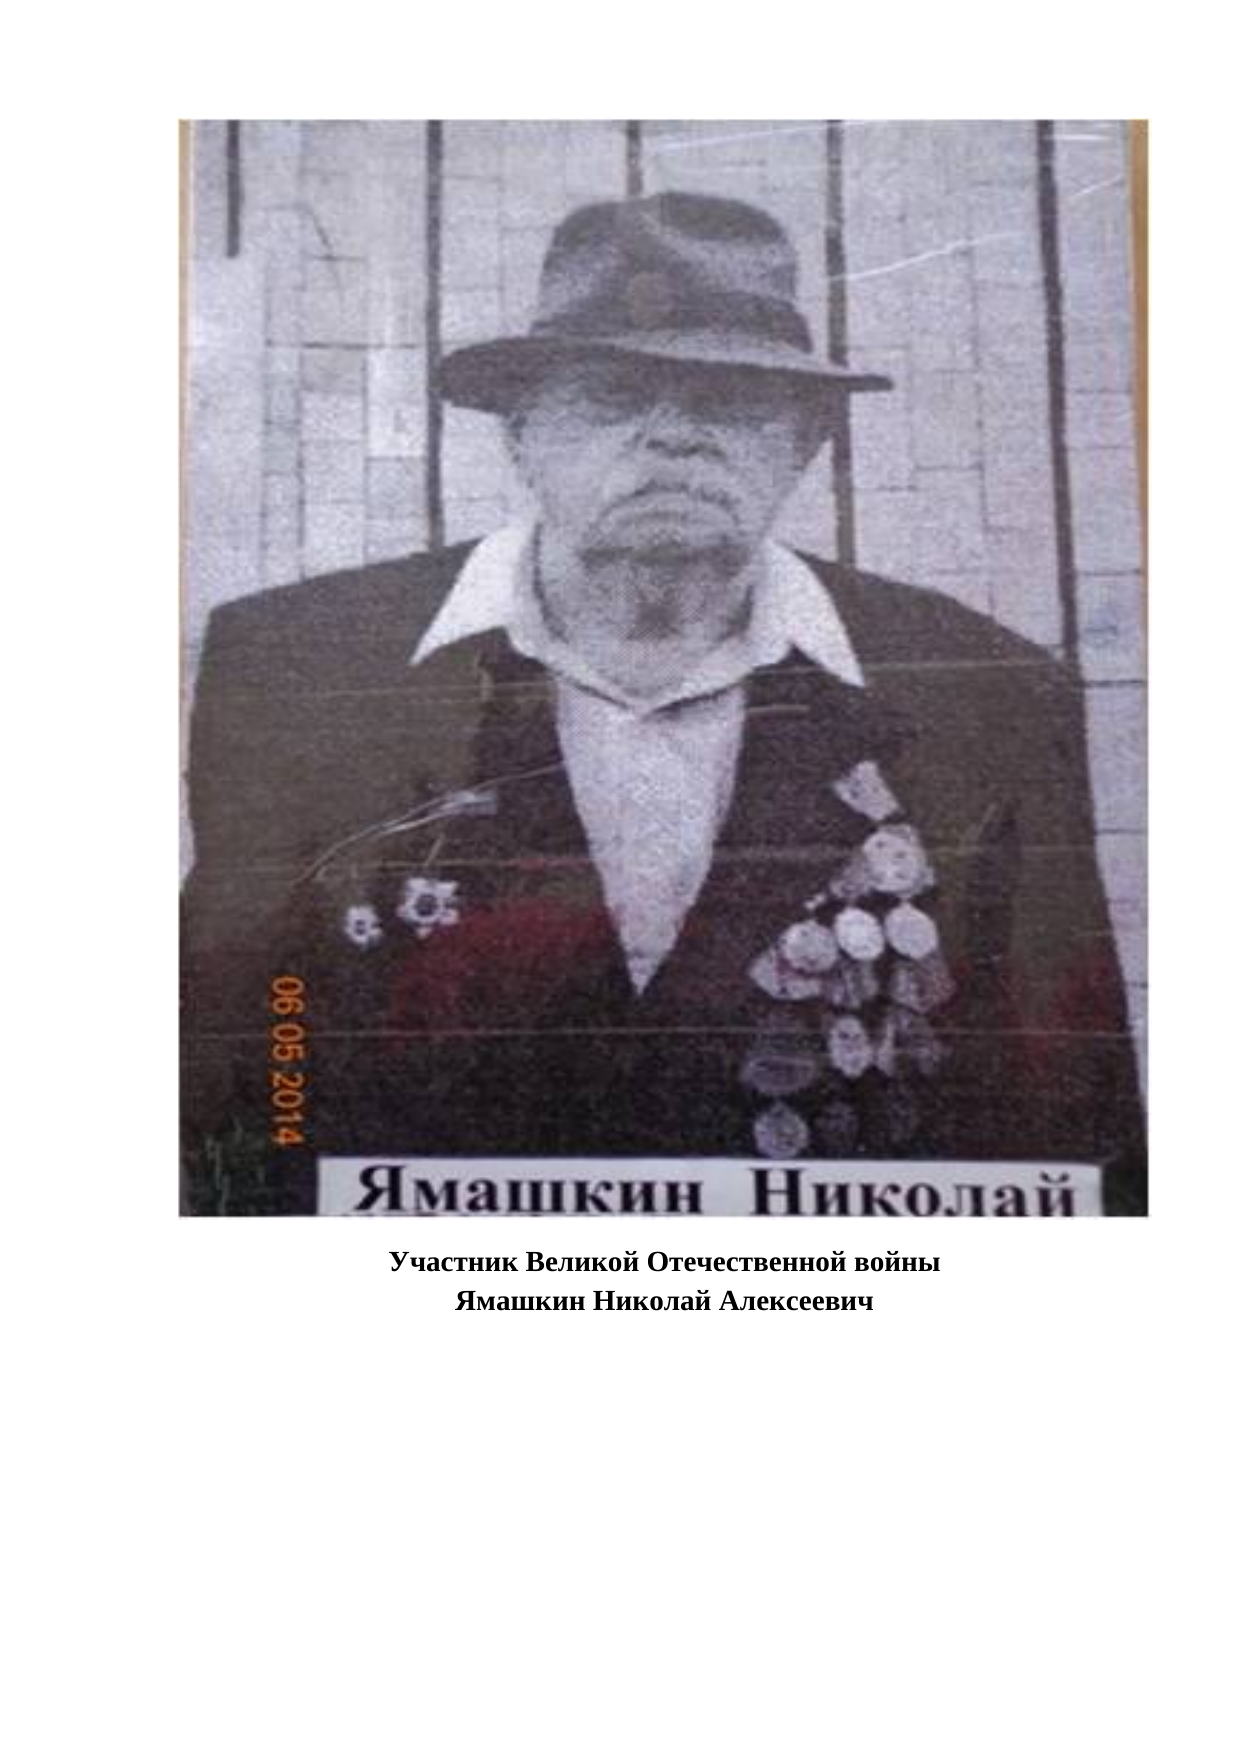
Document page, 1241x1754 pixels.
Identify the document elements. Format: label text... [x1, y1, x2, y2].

text Ямашкин Николай Алексеевич [177, 1283, 1152, 1316]
picture [177, 118, 1152, 1220]
text Участник Великой Отечественной войны [177, 1244, 1152, 1278]
